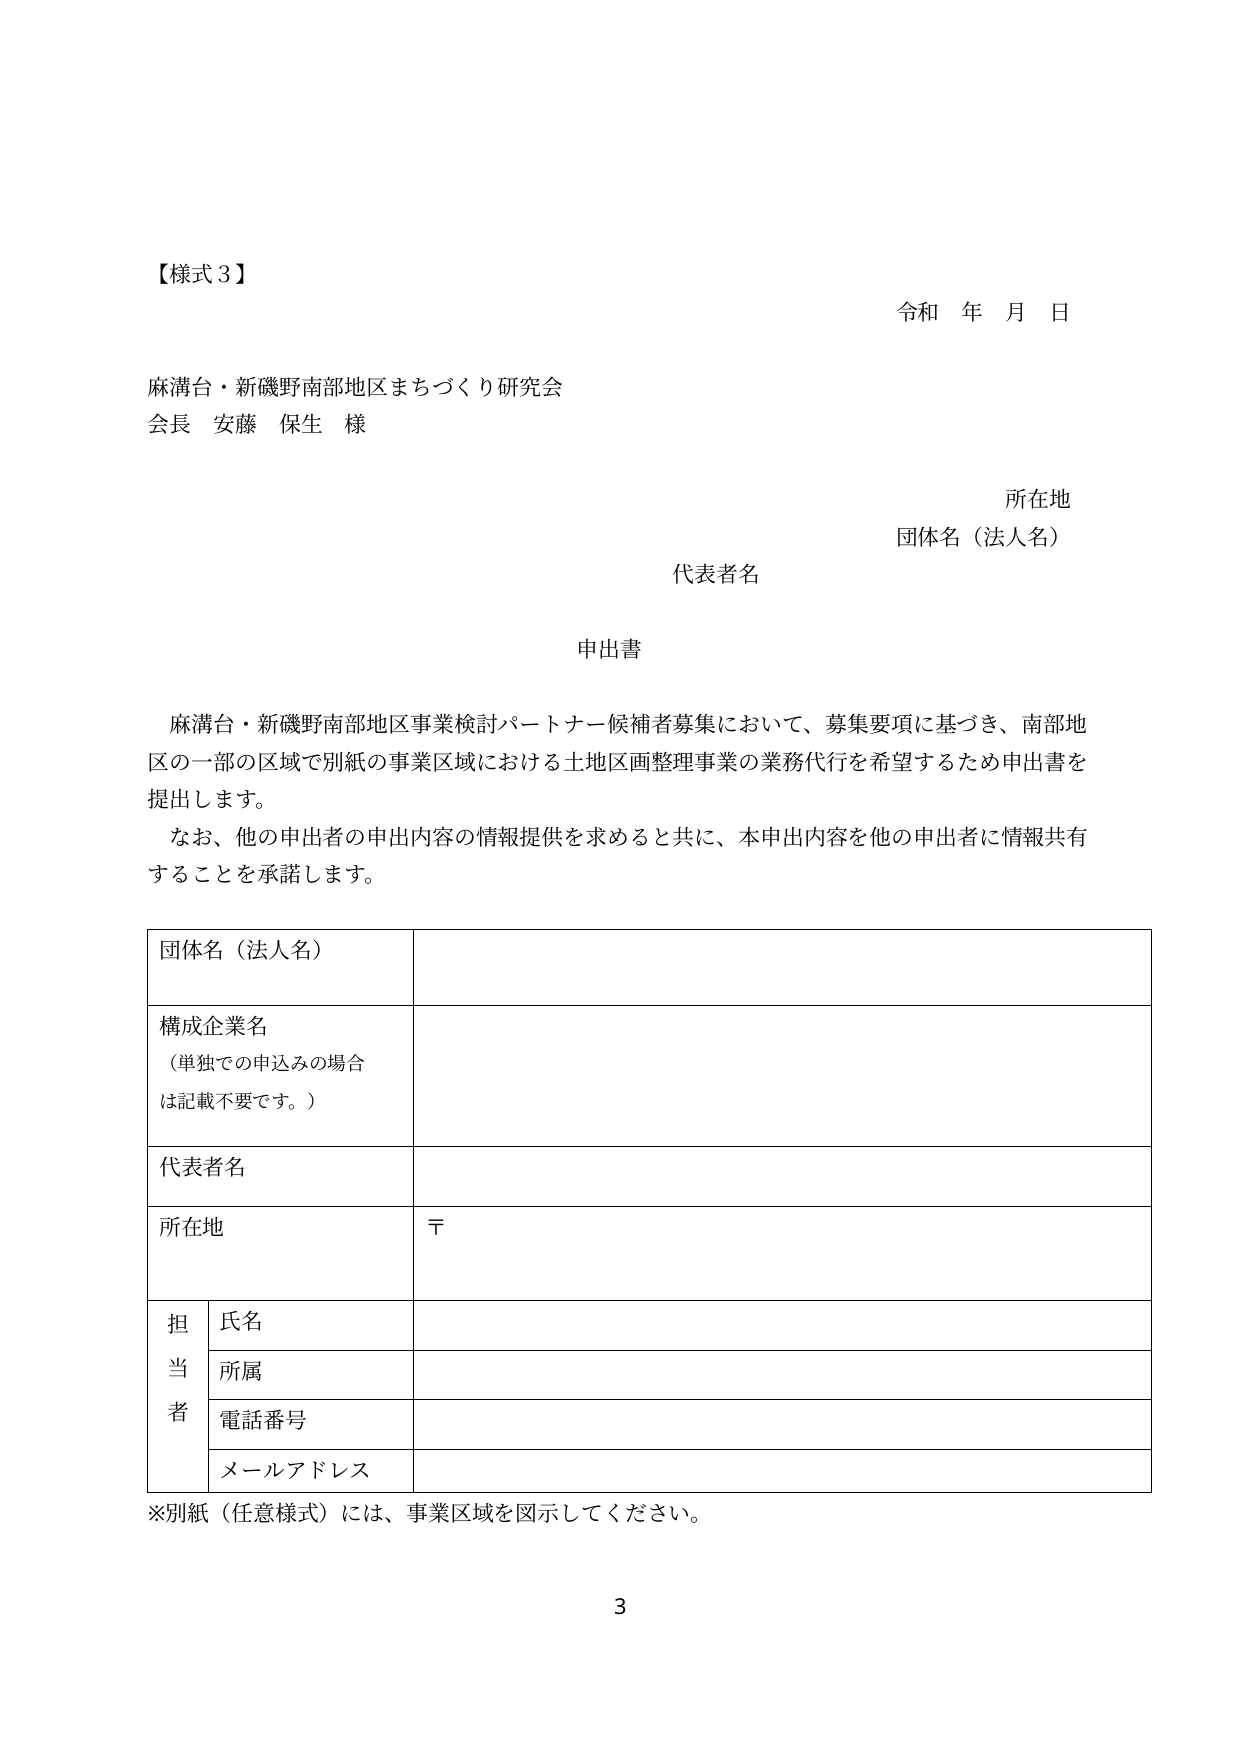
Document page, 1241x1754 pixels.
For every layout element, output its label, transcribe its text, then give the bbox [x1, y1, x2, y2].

table_cell 代表者名 [148, 1147, 413, 1206]
table_cell 電話番号 [209, 1400, 413, 1449]
text 申出書 [148, 629, 1071, 667]
text 所在地 [148, 479, 1071, 517]
text 麻溝台・新磯野南部地区事業検討パートナー候補者募集において、募集要項に基づき、南部地区の一部の区域で別紙の事業区域における土地区画整理事業の業務代行を希望するため申出書を提出します。 [148, 704, 1105, 817]
table_cell [414, 1450, 1151, 1492]
text 会長 安藤 保生 様 [148, 404, 1071, 442]
table_cell メールアドレス [209, 1450, 413, 1492]
table_cell 〒 [414, 1207, 1151, 1300]
text 令和 年 月 日 [148, 292, 1071, 329]
text 麻溝台・新磯野南部地区まちづくり研究会 [148, 367, 1071, 404]
table_cell 所属 [209, 1351, 413, 1399]
text なお、他の申出者の申出内容の情報提供を求めると共に、本申出内容を他の申出者に情報共有することを承諾します。 [148, 817, 1105, 892]
table_cell [414, 1400, 1151, 1449]
table_cell [414, 1301, 1151, 1350]
text 代表者名 [148, 554, 983, 592]
table_cell 氏名 [209, 1301, 413, 1350]
table_header [414, 930, 1151, 1005]
table_cell 所在地 [148, 1207, 413, 1300]
text ※別紙（任意様式）には、事業区域を図示してください。 [148, 1493, 1071, 1531]
text 【様式３】 [148, 254, 1071, 292]
text 団体名（法人名） [148, 517, 1071, 554]
table_cell [414, 1351, 1151, 1399]
table_header 団体名（法人名） [148, 930, 413, 1005]
table_cell [414, 1006, 1151, 1146]
table_cell [414, 1147, 1151, 1206]
table_cell 構成企業名 （単独での申込みの場合は記載不要です。） [148, 1006, 413, 1146]
table_cell 担 当 者 [148, 1301, 208, 1492]
